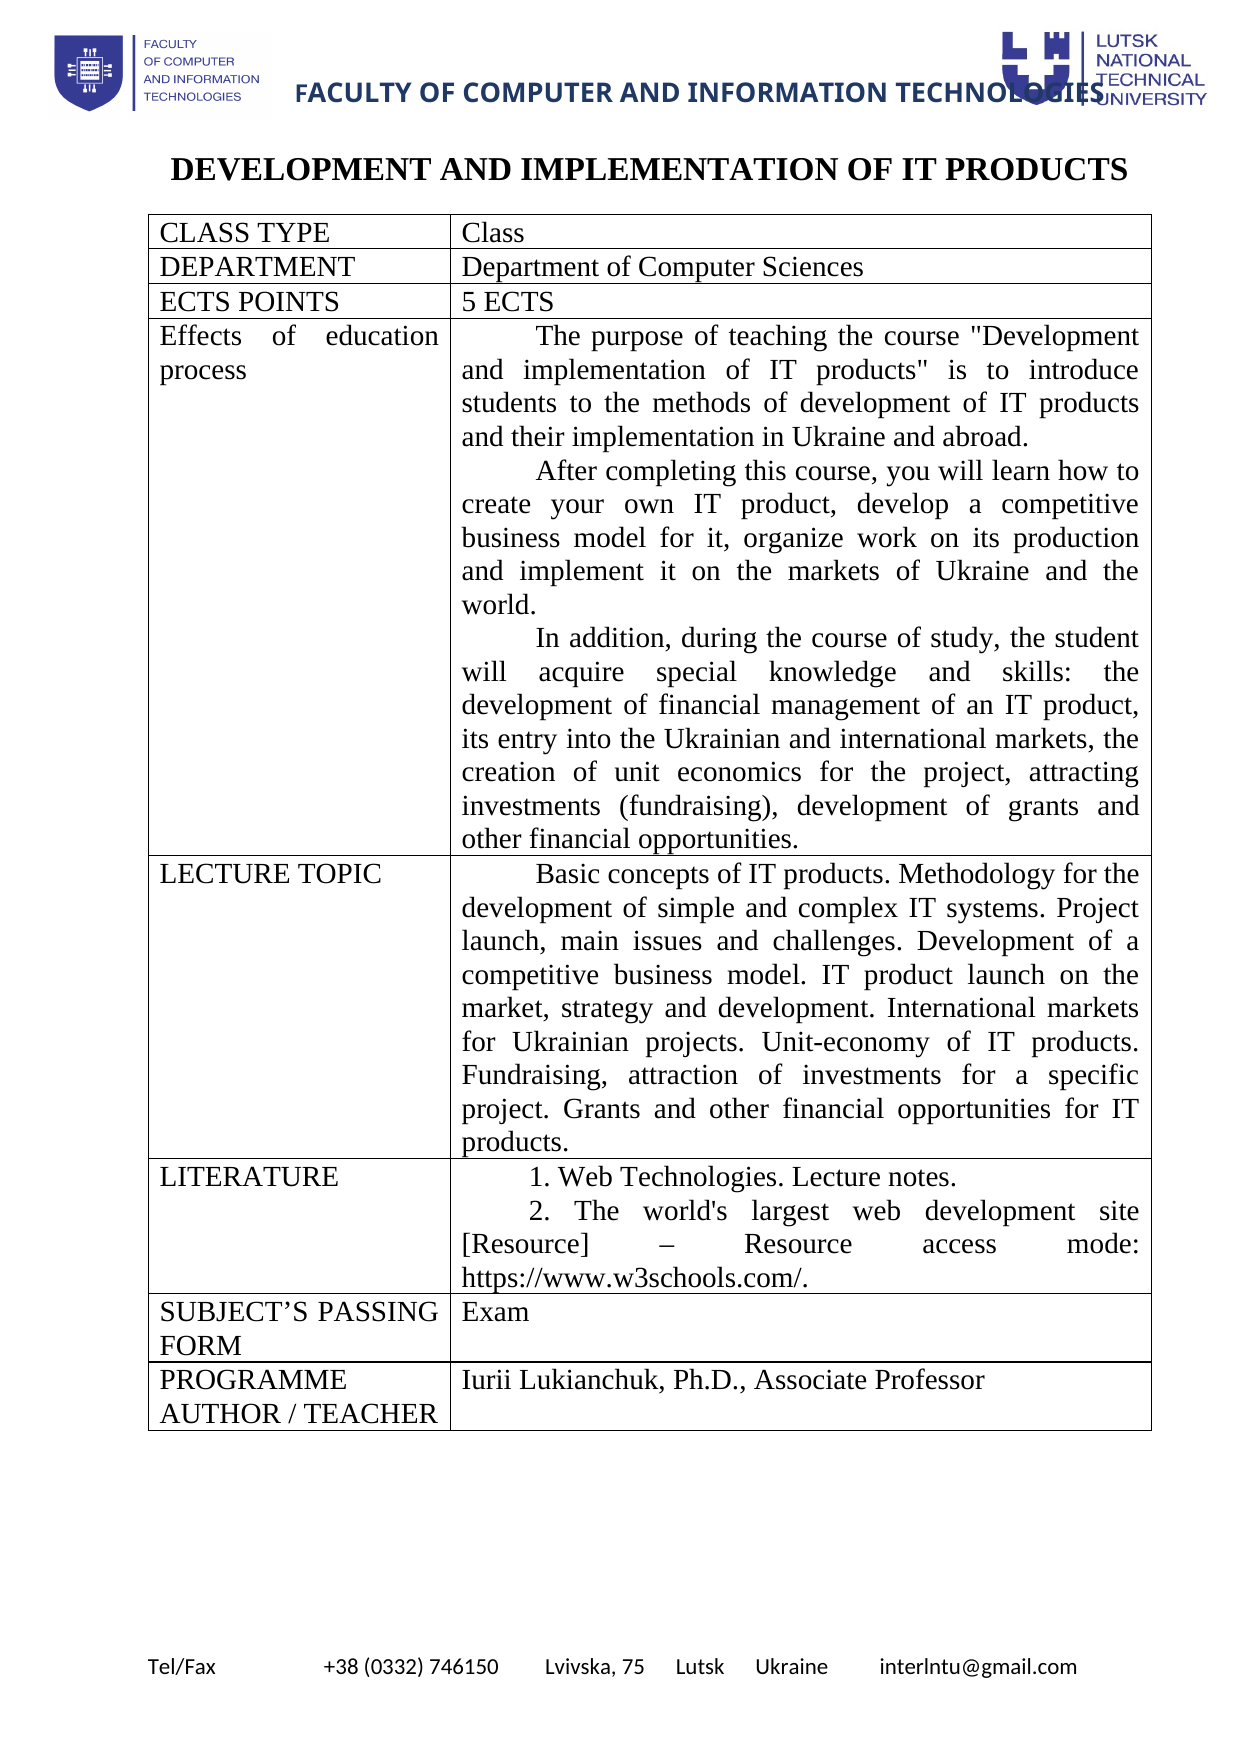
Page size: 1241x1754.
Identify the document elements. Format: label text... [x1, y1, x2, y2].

table_cell LITERATURE [149, 1159, 450, 1293]
table_cell The purpose of teaching the course "Development and implementation of IT products" is to introduce students to the methods of development of IT products and their implementation in Ukraine and abroad. After completing this course, you will learn how to create your own IT product, develop a competitive business model for it, organize work on its production and implement it on the markets of Ukraine and the world. In addition, during the course of study, the student will acquire special knowledge and skills: the development of financial management of an IT product, its entry into the Ukrainian and international markets, the creation of unit economics for the project, attracting investments (fundraising), development of grants and other financial opportunities. [451, 319, 1151, 855]
picture [992, 86, 1002, 99]
table_cell Effects of education process [149, 319, 450, 855]
table_cell Exam [451, 1294, 1151, 1361]
table_cell LECTURE TOPIC [149, 856, 450, 1158]
table_header CLASS TYPE [149, 215, 450, 248]
table_cell 1. Web Technologies. Lecture notes. 2. The world's largest web development site [Resource] – Resource access mode: https://www.w3schools.com/. [451, 1159, 1151, 1293]
table_cell Iurii Lukianchuk, Ph.D., Associate Professor [451, 1363, 1151, 1429]
table_cell Basic concepts of IT products. Methodology for the development of simple and complex IT systems. Project launch, main issues and challenges. Development of a competitive business model. IT product launch on the market, strategy and development. International markets for Ukrainian projects. Unit-economy of IT products. Fundraising, attraction of investments for a specific project. Grants and other financial opportunities for IT products. [451, 856, 1151, 1158]
table_cell SUBJECT’S PASSING FORM [149, 1294, 450, 1361]
table_cell DEPARTMENT [149, 249, 450, 283]
table_cell 5 ECTS [451, 284, 1151, 317]
table_cell Department of Computer Sciences [451, 249, 1151, 283]
table_cell ECTS POINTS [149, 284, 450, 317]
text Development and implementation of IT products [148, 149, 1152, 187]
picture [991, 16, 1220, 120]
table_header Class [451, 215, 1151, 248]
table_cell PROGRAMME AUTHOR / TEACHER [149, 1363, 450, 1429]
picture [46, 25, 275, 122]
